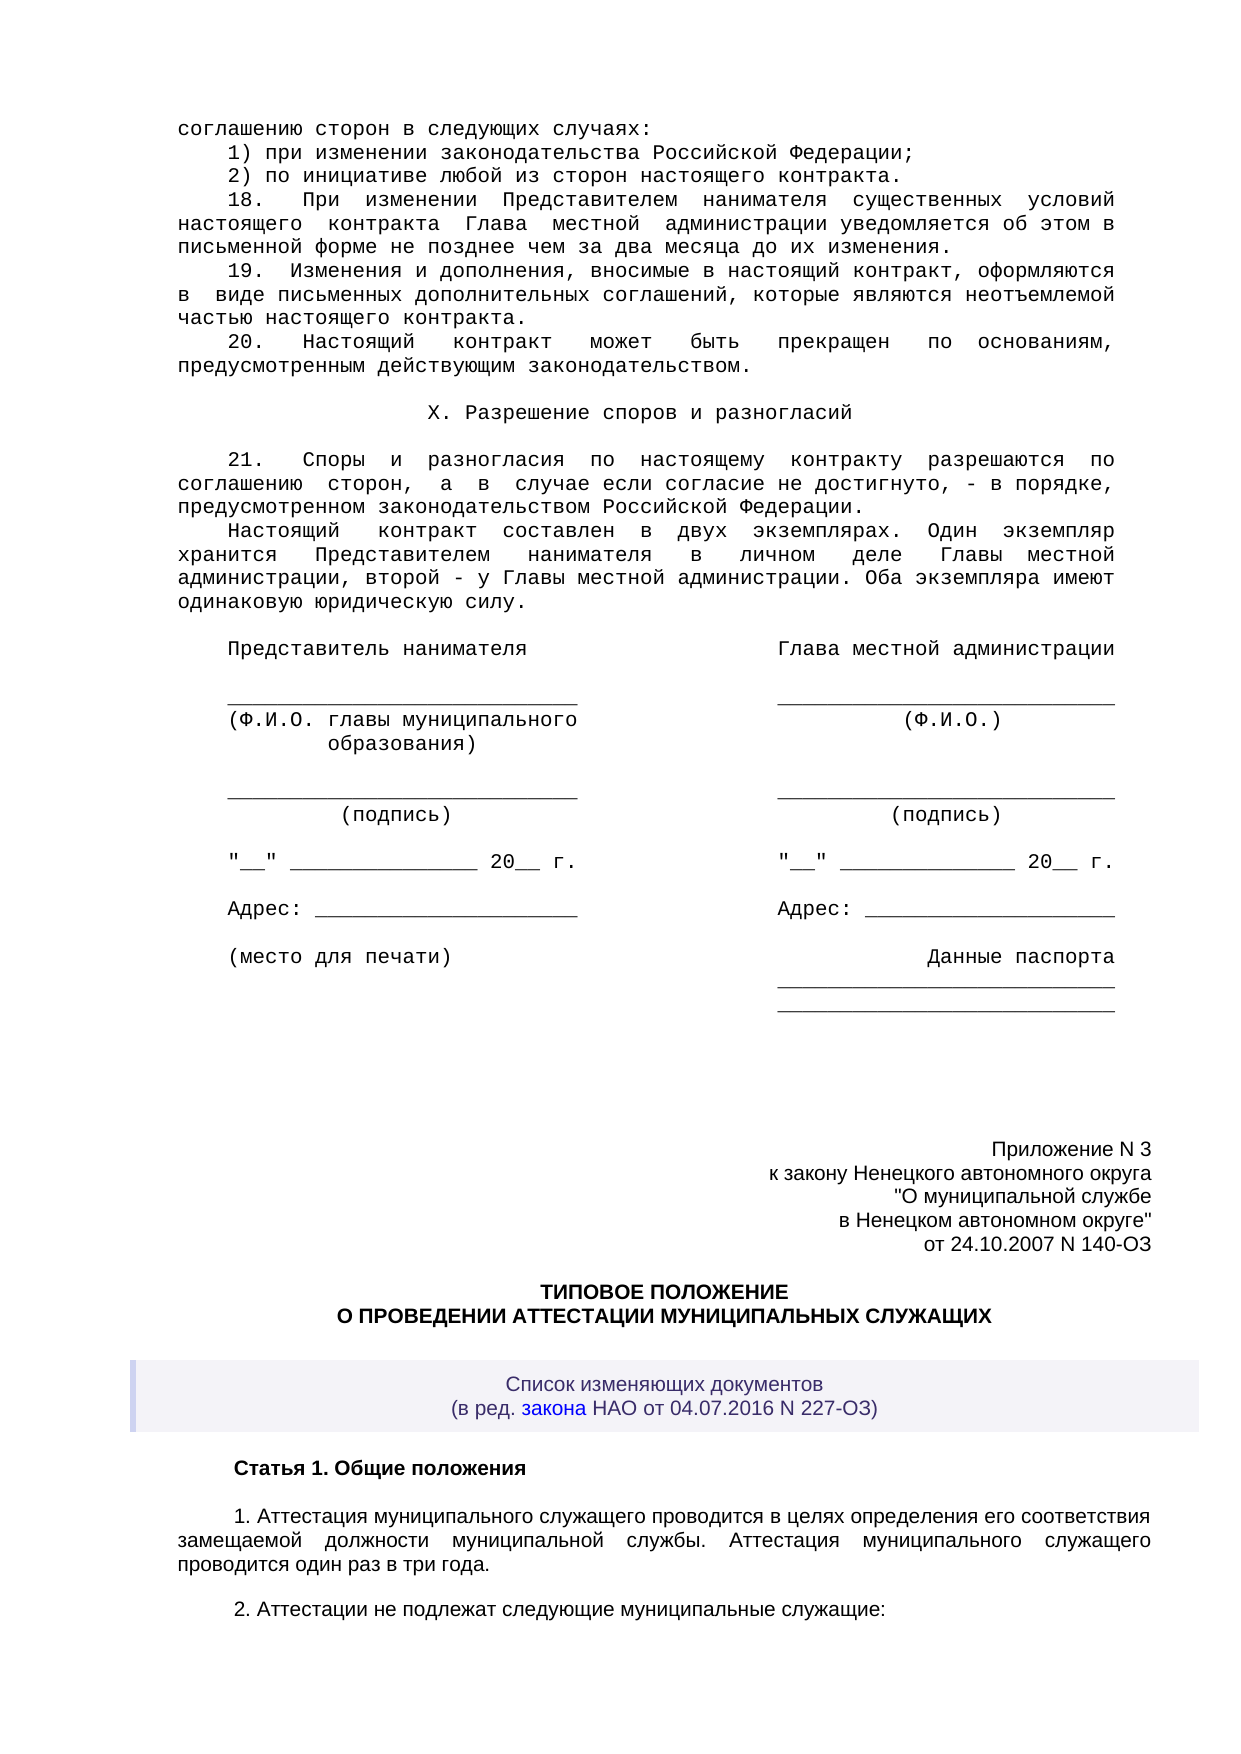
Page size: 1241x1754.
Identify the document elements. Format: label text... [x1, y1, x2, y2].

text частью настоящего контракта. [177, 307, 1152, 331]
text Представитель нанимателя Глава местной администрации [177, 638, 1152, 662]
text 19. Изменения и дополнения, вносимые в настоящий контракт, оформляются [177, 260, 1152, 284]
text настоящего контракта Глава местной администрации уведомляется об этом в [177, 213, 1152, 236]
title О ПРОВЕДЕНИИ АТТЕСТАЦИИ МУНИЦИПАЛЬНЫХ СЛУЖАЩИХ [177, 1304, 1152, 1328]
text предусмотренным действующим законодательством. [177, 354, 1152, 378]
title Статья 1. Общие положения [177, 1456, 1152, 1480]
text (Ф.И.О. главы муниципального (Ф.И.О.) [177, 709, 1152, 733]
text в виде письменных дополнительных соглашений, которые являются неотъемлемой [177, 284, 1152, 307]
text Адрес: _____________________ Адрес: ____________________ [177, 898, 1152, 922]
text предусмотренном законодательством Российской Федерации. [177, 496, 1152, 520]
text (подпись) (подпись) [177, 804, 1152, 827]
text письменной форме не позднее чем за два месяца до их изменения. [177, 236, 1152, 260]
text X. Разрешение споров и разногласий [177, 402, 1152, 426]
text администрации, второй - у Главы местной администрации. Оба экземпляра имеют [177, 567, 1152, 591]
text ___________________________ [177, 969, 1152, 993]
text (место для печати) Данные паспорта [177, 946, 1152, 969]
text 2) по инициативе любой из сторон настоящего контракта. [177, 165, 1152, 189]
table_header Список изменяющих документов (в ред. закона НАО от 04.07.2016 N 227-ОЗ) [136, 1360, 1193, 1432]
text "О муниципальной службе [177, 1184, 1152, 1208]
text ____________________________ ___________________________ [177, 686, 1152, 709]
text в Ненецком автономном округе" [177, 1208, 1152, 1232]
text соглашению сторон в следующих случаях: [177, 118, 1152, 142]
text хранится Представителем нанимателя в личном деле Главы местной [177, 544, 1152, 567]
text 18. При изменении Представителем нанимателя существенных условий [177, 189, 1152, 213]
text Приложение N 3 [177, 1136, 1152, 1160]
text 1) при изменении законодательства Российской Федерации; [177, 142, 1152, 165]
text 21. Споры и разногласия по настоящему контракту разрешаются по [177, 449, 1152, 473]
text к закону Ненецкого автономного округа [177, 1160, 1152, 1184]
text от 24.10.2007 N 140-ОЗ [177, 1232, 1152, 1256]
text 20. Настоящий контракт может быть прекращен по основаниям, [177, 331, 1152, 354]
text одинаковую юридическую силу. [177, 591, 1152, 615]
title ТИПОВОЕ ПОЛОЖЕНИЕ [177, 1280, 1152, 1304]
text ____________________________ ___________________________ [177, 780, 1152, 804]
text 2. Аттестации не подлежат следующие муниципальные служащие: [177, 1596, 1152, 1620]
text ___________________________ [177, 993, 1152, 1017]
text 1. Аттестация муниципального служащего проводится в целях определения его соответствия замещаемой должности муниципальной службы. Аттестация муниципального служащего проводится один раз в три года. [177, 1504, 1152, 1576]
text соглашению сторон, а в случае если согласие не достигнуто, - в порядке, [177, 473, 1152, 496]
text Настоящий контракт составлен в двух экземплярах. Один экземпляр [177, 520, 1152, 544]
text "__" _______________ 20__ г. "__" ______________ 20__ г. [177, 851, 1152, 875]
text образования) [177, 733, 1152, 757]
